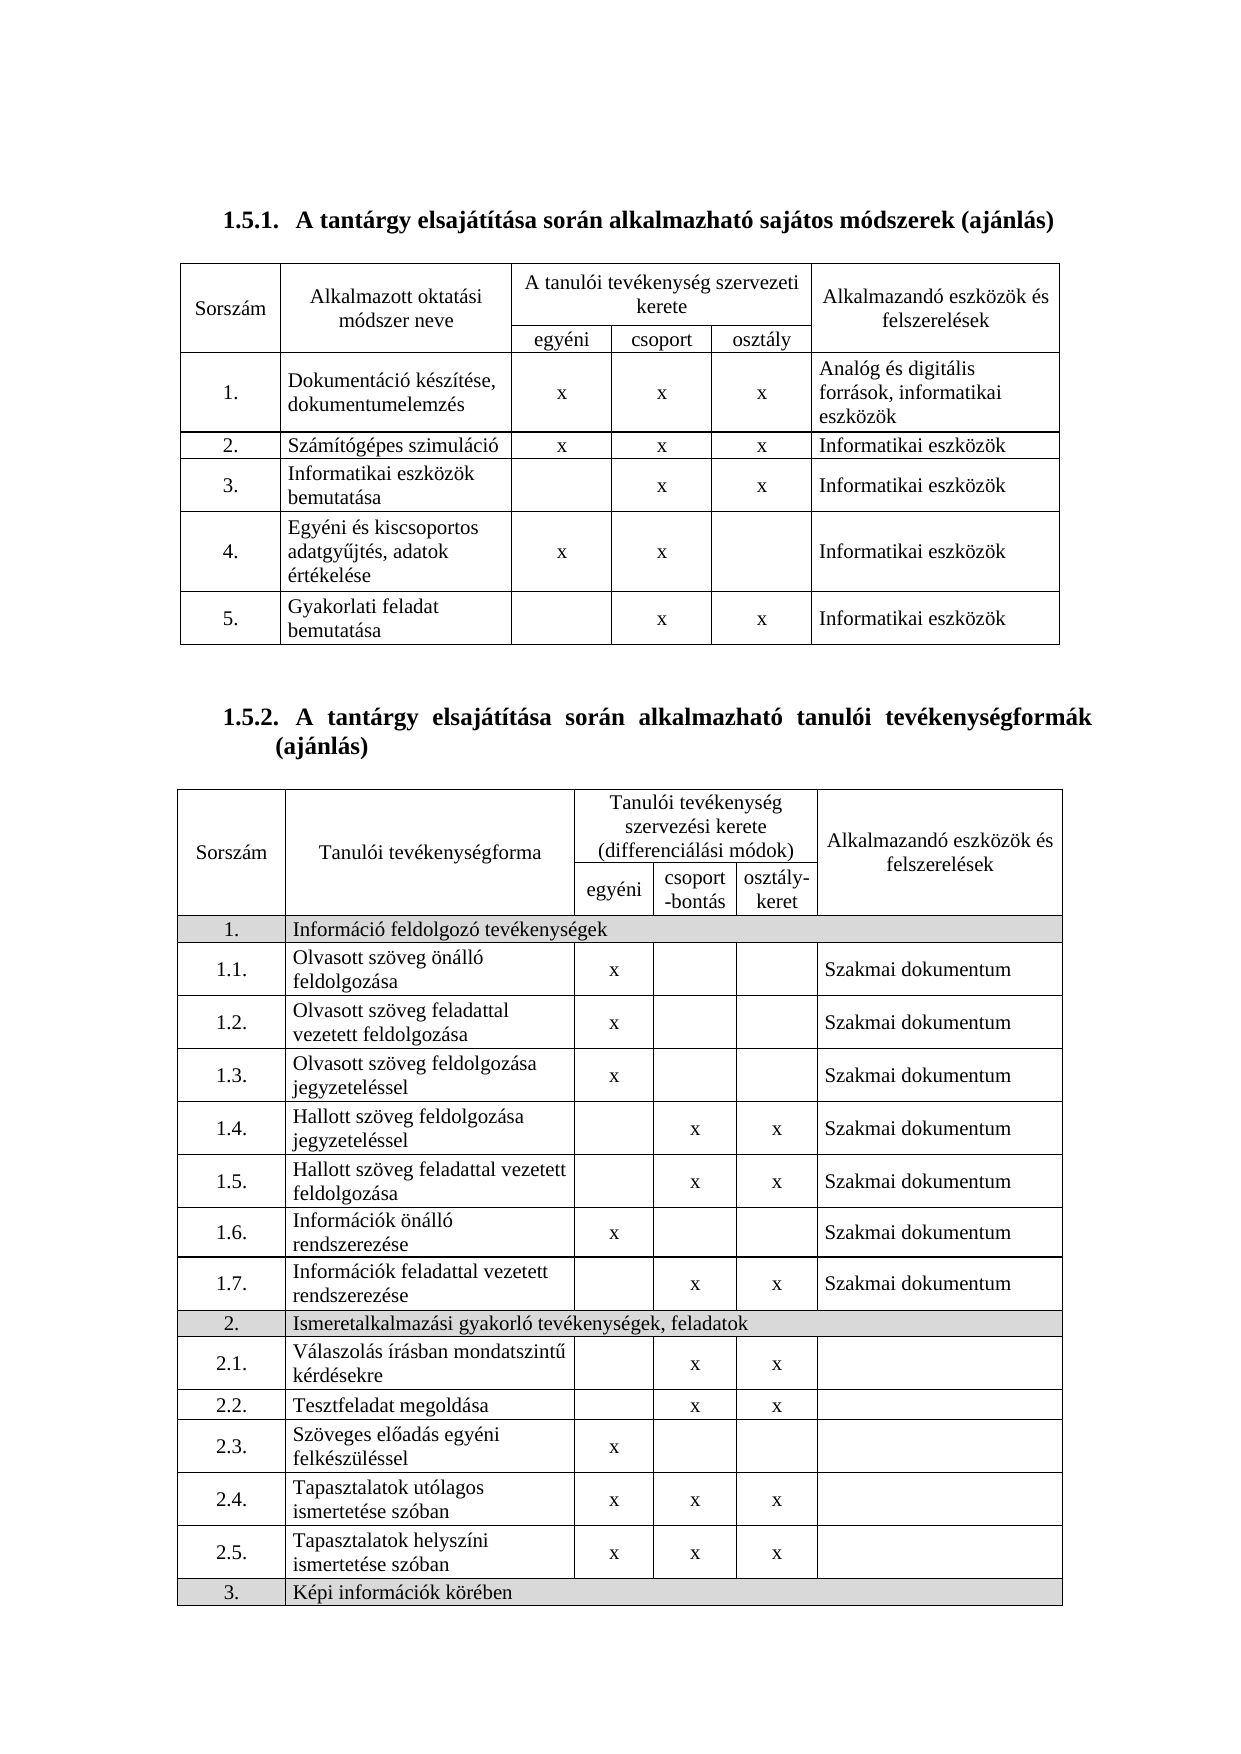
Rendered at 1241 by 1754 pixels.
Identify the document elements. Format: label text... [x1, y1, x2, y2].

table_cell 1.4. [178, 1102, 285, 1154]
table_cell x [654, 1390, 736, 1419]
table_cell x [712, 433, 811, 458]
table_cell [818, 1337, 1062, 1389]
table_cell Analóg és digitális források, informatikai eszközök [812, 353, 1059, 431]
table_cell [575, 1337, 653, 1389]
table_cell [737, 1049, 817, 1101]
table_cell 1.7. [178, 1258, 285, 1309]
table_cell x [712, 459, 811, 511]
list A tantárgy elsajátítása során alkalmazható tanulói tevékenységformák (ajánlás) [223, 702, 1093, 760]
table_cell x [654, 1258, 736, 1309]
table_cell 1.5. [178, 1155, 285, 1207]
table_header A tanulói tevékenység szervezeti kerete [512, 264, 811, 325]
table_cell x [712, 353, 811, 431]
table_cell x [654, 1526, 736, 1578]
table_cell x [612, 433, 711, 458]
table_cell [818, 1420, 1062, 1472]
table_cell [737, 1420, 817, 1472]
table_cell x [575, 1420, 653, 1472]
table_cell Tapasztalatok utólagos ismertetése szóban [286, 1473, 574, 1525]
table_header Sorszám [181, 264, 280, 352]
table_cell Informatikai eszközök [812, 433, 1059, 458]
table_cell x [737, 1337, 817, 1389]
table_cell x [737, 1473, 817, 1525]
table_cell Információ feldolgozó tevékenységek [286, 916, 1062, 942]
table_cell 3. [178, 1579, 285, 1605]
table_cell 3. [181, 459, 280, 511]
table_cell 1.6. [178, 1208, 285, 1256]
table_cell x [654, 1337, 736, 1389]
table_cell x [512, 433, 611, 458]
table_cell Informatikai eszközök [812, 459, 1059, 511]
table_cell [575, 1258, 653, 1309]
table_cell x [737, 1102, 817, 1154]
table_cell [737, 1208, 817, 1256]
table_cell [512, 592, 611, 644]
table_cell Információk önálló rendszerezése [286, 1208, 574, 1256]
table_cell Képi információk körében [286, 1579, 1062, 1605]
table_cell Ismeretalkalmazási gyakorló tevékenységek, feladatok [286, 1311, 1062, 1336]
table_cell Gyakorlati feladat bemutatása [281, 592, 511, 644]
table_cell [737, 996, 817, 1048]
table_cell x [575, 1049, 653, 1101]
table_cell egyéni [512, 326, 611, 352]
table_cell Szakmai dokumentum [818, 1102, 1062, 1154]
table_cell csoport [612, 326, 711, 352]
table_cell x [575, 996, 653, 1048]
table_cell [575, 1102, 653, 1154]
table_cell x [612, 459, 711, 511]
table_cell 2. [181, 433, 280, 458]
table_cell [818, 1390, 1062, 1419]
table_cell x [612, 592, 711, 644]
table_cell x [575, 943, 653, 995]
table_cell csoport-bontás [654, 863, 736, 915]
table_cell Informatikai eszközök bemutatása [281, 459, 511, 511]
table_header Alkalmazandó eszközök és felszerelések [812, 264, 1059, 352]
table_cell Egyéni és kiscsoportos adatgyűjtés, adatok értékelése [281, 512, 511, 591]
table_cell Számítógépes szimuláció [281, 433, 511, 458]
table_cell [575, 1390, 653, 1419]
table_cell [737, 943, 817, 995]
table_cell 1. [178, 916, 285, 942]
table_cell x [737, 1258, 817, 1309]
table_cell [512, 459, 611, 511]
table_cell Olvasott szöveg feldolgozása jegyzeteléssel [286, 1049, 574, 1101]
table_cell Dokumentáció készítése, dokumentumelemzés [281, 353, 511, 431]
table_cell osztály-keret [737, 863, 817, 915]
table_cell [818, 1526, 1062, 1578]
table_cell 2.3. [178, 1420, 285, 1472]
table_cell x [512, 512, 611, 591]
table_cell Információk feladattal vezetett rendszerezése [286, 1258, 574, 1309]
table_cell [654, 1420, 736, 1472]
table_cell x [737, 1155, 817, 1207]
table_cell 2.2. [178, 1390, 285, 1419]
table_cell x [575, 1526, 653, 1578]
table_cell [575, 1155, 653, 1207]
table_cell 4. [181, 512, 280, 591]
table_header Tanulói tevékenységforma [286, 790, 574, 915]
table_cell Szakmai dokumentum [818, 1258, 1062, 1309]
table_cell x [612, 353, 711, 431]
table_cell 5. [181, 592, 280, 644]
table_cell [654, 1049, 736, 1101]
table_cell egyéni [575, 863, 653, 915]
table_cell Olvasott szöveg önálló feldolgozása [286, 943, 574, 995]
table_cell [654, 996, 736, 1048]
table_cell 1.1. [178, 943, 285, 995]
table_cell x [737, 1390, 817, 1419]
table_cell x [575, 1473, 653, 1525]
table_cell x [654, 1102, 736, 1154]
table_cell 2.1. [178, 1337, 285, 1389]
table_cell Informatikai eszközök [812, 592, 1059, 644]
table_cell Informatikai eszközök [812, 512, 1059, 591]
table_header Sorszám [178, 790, 285, 915]
table_cell Tesztfeladat megoldása [286, 1390, 574, 1419]
table_cell Olvasott szöveg feladattal vezetett feldolgozása [286, 996, 574, 1048]
table_cell Hallott szöveg feldolgozása jegyzeteléssel [286, 1102, 574, 1154]
table_cell x [737, 1526, 817, 1578]
table_cell [818, 1473, 1062, 1525]
table_cell Szakmai dokumentum [818, 1208, 1062, 1256]
table_cell [712, 512, 811, 591]
table_cell x [712, 592, 811, 644]
table_cell Tapasztalatok helyszíni ismertetése szóban [286, 1526, 574, 1578]
table_header Alkalmazott oktatási módszer neve [281, 264, 511, 352]
table_cell Szakmai dokumentum [818, 996, 1062, 1048]
table_cell Hallott szöveg feladattal vezetett feldolgozása [286, 1155, 574, 1207]
table_cell x [654, 1473, 736, 1525]
table_cell Szöveges előadás egyéni felkészüléssel [286, 1420, 574, 1472]
table_cell 2.5. [178, 1526, 285, 1578]
table_cell 1. [181, 353, 280, 431]
table_cell x [512, 353, 611, 431]
table_cell 1.3. [178, 1049, 285, 1101]
table_cell x [575, 1208, 653, 1256]
table_cell 1.2. [178, 996, 285, 1048]
table_header Tanulói tevékenység szervezési kerete (differenciálási módok) [575, 790, 817, 862]
table_cell 2.4. [178, 1473, 285, 1525]
table_cell Szakmai dokumentum [818, 1049, 1062, 1101]
table_cell Szakmai dokumentum [818, 1155, 1062, 1207]
table_cell x [612, 512, 711, 591]
table_cell Szakmai dokumentum [818, 943, 1062, 995]
table_cell x [654, 1155, 736, 1207]
table_cell osztály [712, 326, 811, 352]
table_cell [654, 943, 736, 995]
table_header Alkalmazandó eszközök és felszerelések [818, 790, 1062, 915]
table_cell 2. [178, 1311, 285, 1336]
table_cell Válaszolás írásban mondatszintű kérdésekre [286, 1337, 574, 1389]
list A tantárgy elsajátítása során alkalmazható sajátos módszerek (ajánlás) [223, 205, 1093, 234]
table_cell [654, 1208, 736, 1256]
